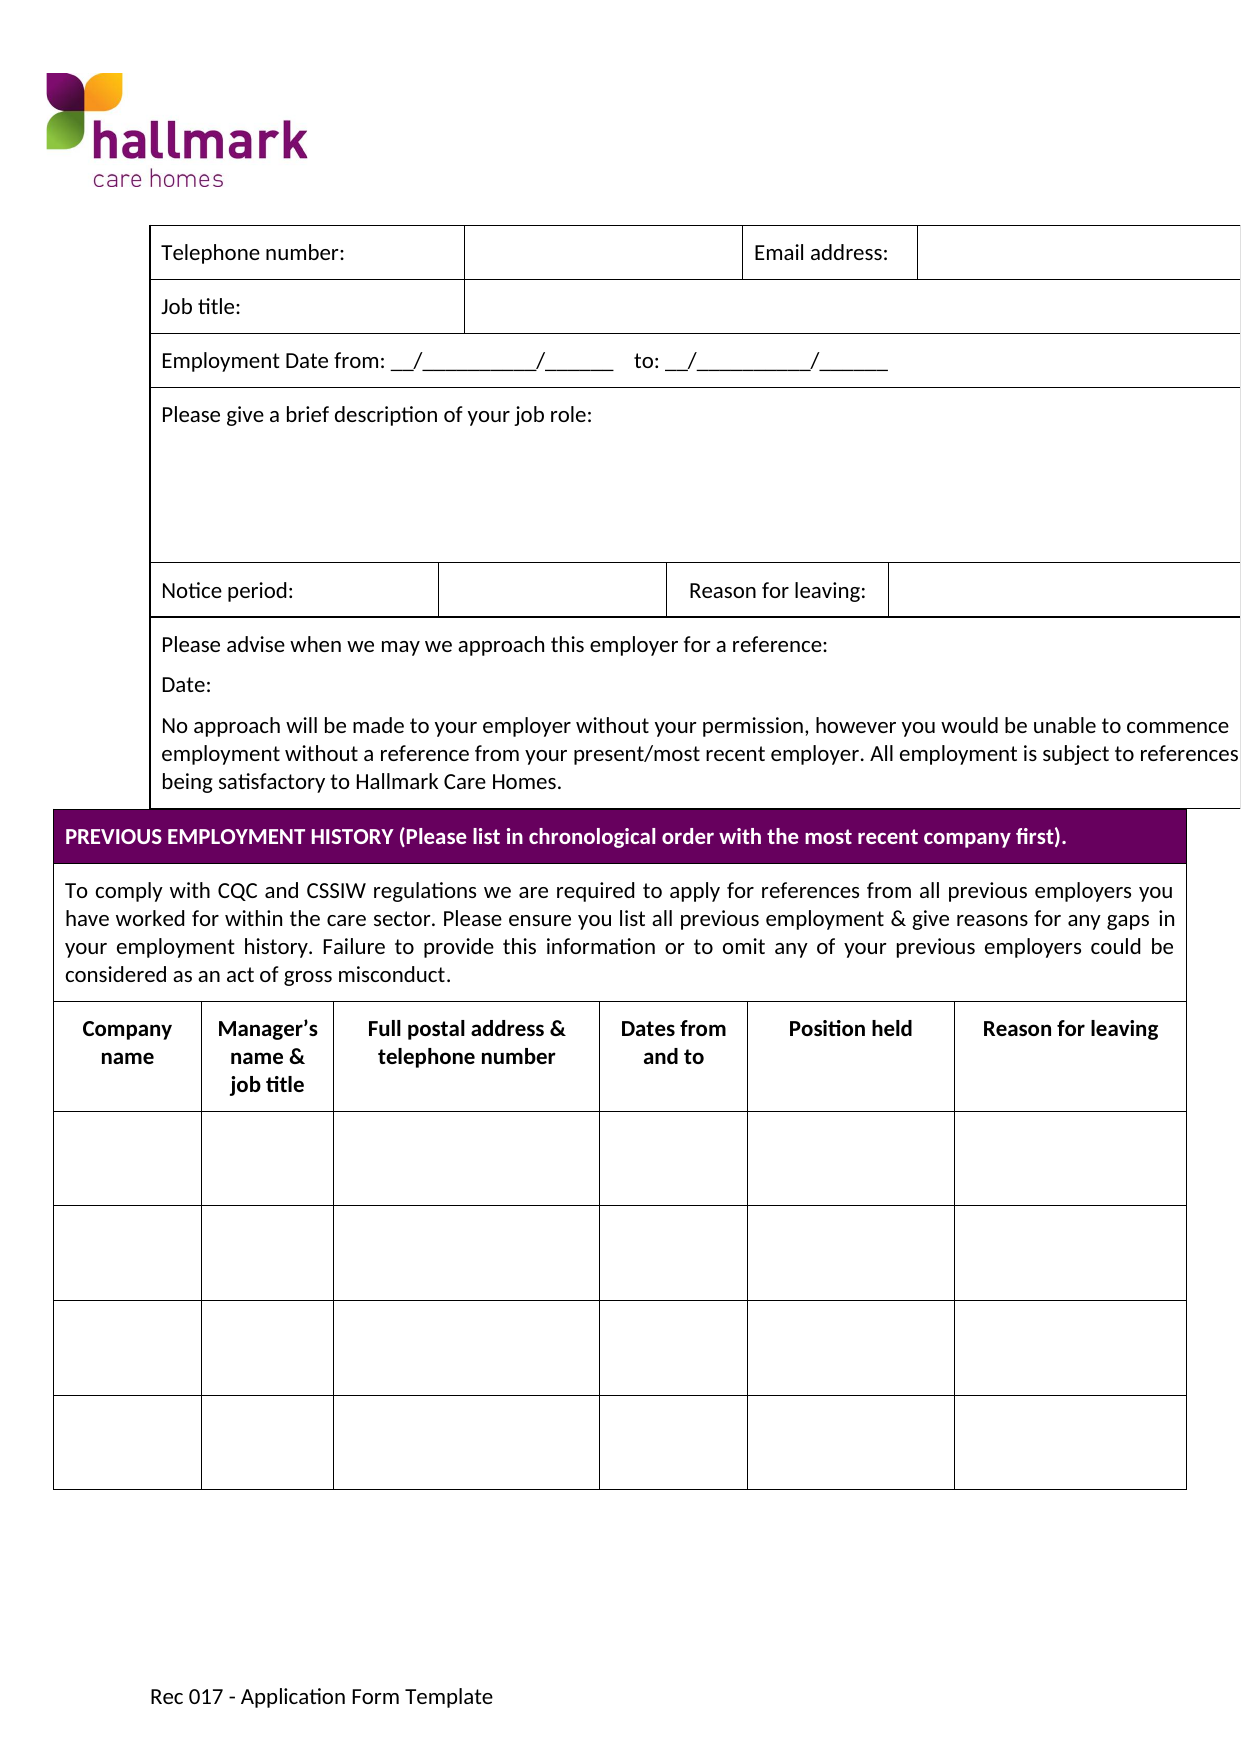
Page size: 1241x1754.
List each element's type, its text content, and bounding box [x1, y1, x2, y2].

table_cell [600, 1301, 747, 1394]
table_cell [600, 1206, 747, 1300]
table_cell [600, 1396, 747, 1489]
table_cell Position held [748, 1002, 954, 1111]
table_cell Please advise when we may we approach this employer for a reference: Date: No approach will be made to your employer without your permission, however you would be unable to commence employment without a reference from your present/most recent employer. All employment is subject to references being satisfactory to Hallmark Care Homes. [151, 618, 1240, 807]
table_cell [334, 1396, 599, 1489]
table_cell [955, 1112, 1186, 1205]
table_cell [465, 226, 742, 278]
table_cell Reason for leaving: [667, 563, 888, 616]
table_cell Email address: [743, 226, 917, 278]
table_cell [54, 1206, 201, 1300]
table_cell [202, 1301, 333, 1394]
table_cell [54, 1301, 201, 1394]
table_cell [202, 1112, 333, 1205]
table_cell [600, 1112, 747, 1205]
table_cell [955, 1301, 1186, 1394]
table_cell [439, 563, 666, 616]
table_cell [54, 1112, 201, 1205]
table_cell Company name [54, 1002, 201, 1111]
table_cell Notice period: [151, 563, 438, 616]
table_cell Reason for leaving [955, 1002, 1186, 1111]
table_cell Telephone number: [151, 226, 464, 278]
table_cell [748, 1396, 954, 1489]
table_cell [748, 1206, 954, 1300]
table_cell [54, 1396, 201, 1489]
table_cell [748, 1301, 954, 1394]
table_cell [202, 1206, 333, 1300]
table_cell Dates from and to [600, 1002, 747, 1111]
table_header PREVIOUS EMPLOYMENT HISTORY (Please list in chronological order with the most recent company first). [54, 810, 1186, 863]
table_cell [955, 1206, 1186, 1300]
table_cell [334, 1206, 599, 1300]
table_cell Job title: [151, 280, 464, 333]
table_cell Please give a brief description of your job role: [151, 388, 1240, 562]
table_cell [889, 563, 1240, 616]
table_cell To comply with CQC and CSSIW regulations we are required to apply for references from all previous employers you have worked for within the care sector. Please ensure you list all previous employment & give reasons for any gaps in your employment history. Failure to provide this information or to omit any of your previous employers could be considered as an act of gross misconduct. [54, 864, 1186, 1001]
table_cell Manager’s name & job title [202, 1002, 333, 1111]
table_cell Employment Date from: __/__________/______ to: __/__________/______ [151, 334, 1240, 387]
table_cell Full postal address & telephone number [334, 1002, 599, 1111]
table_cell [465, 280, 1240, 333]
table_cell [334, 1301, 599, 1394]
table_cell [334, 1112, 599, 1205]
table_cell [748, 1112, 954, 1205]
table_cell [202, 1396, 333, 1489]
picture [46, 73, 308, 187]
table_cell [918, 226, 1240, 278]
table_cell [955, 1396, 1186, 1489]
